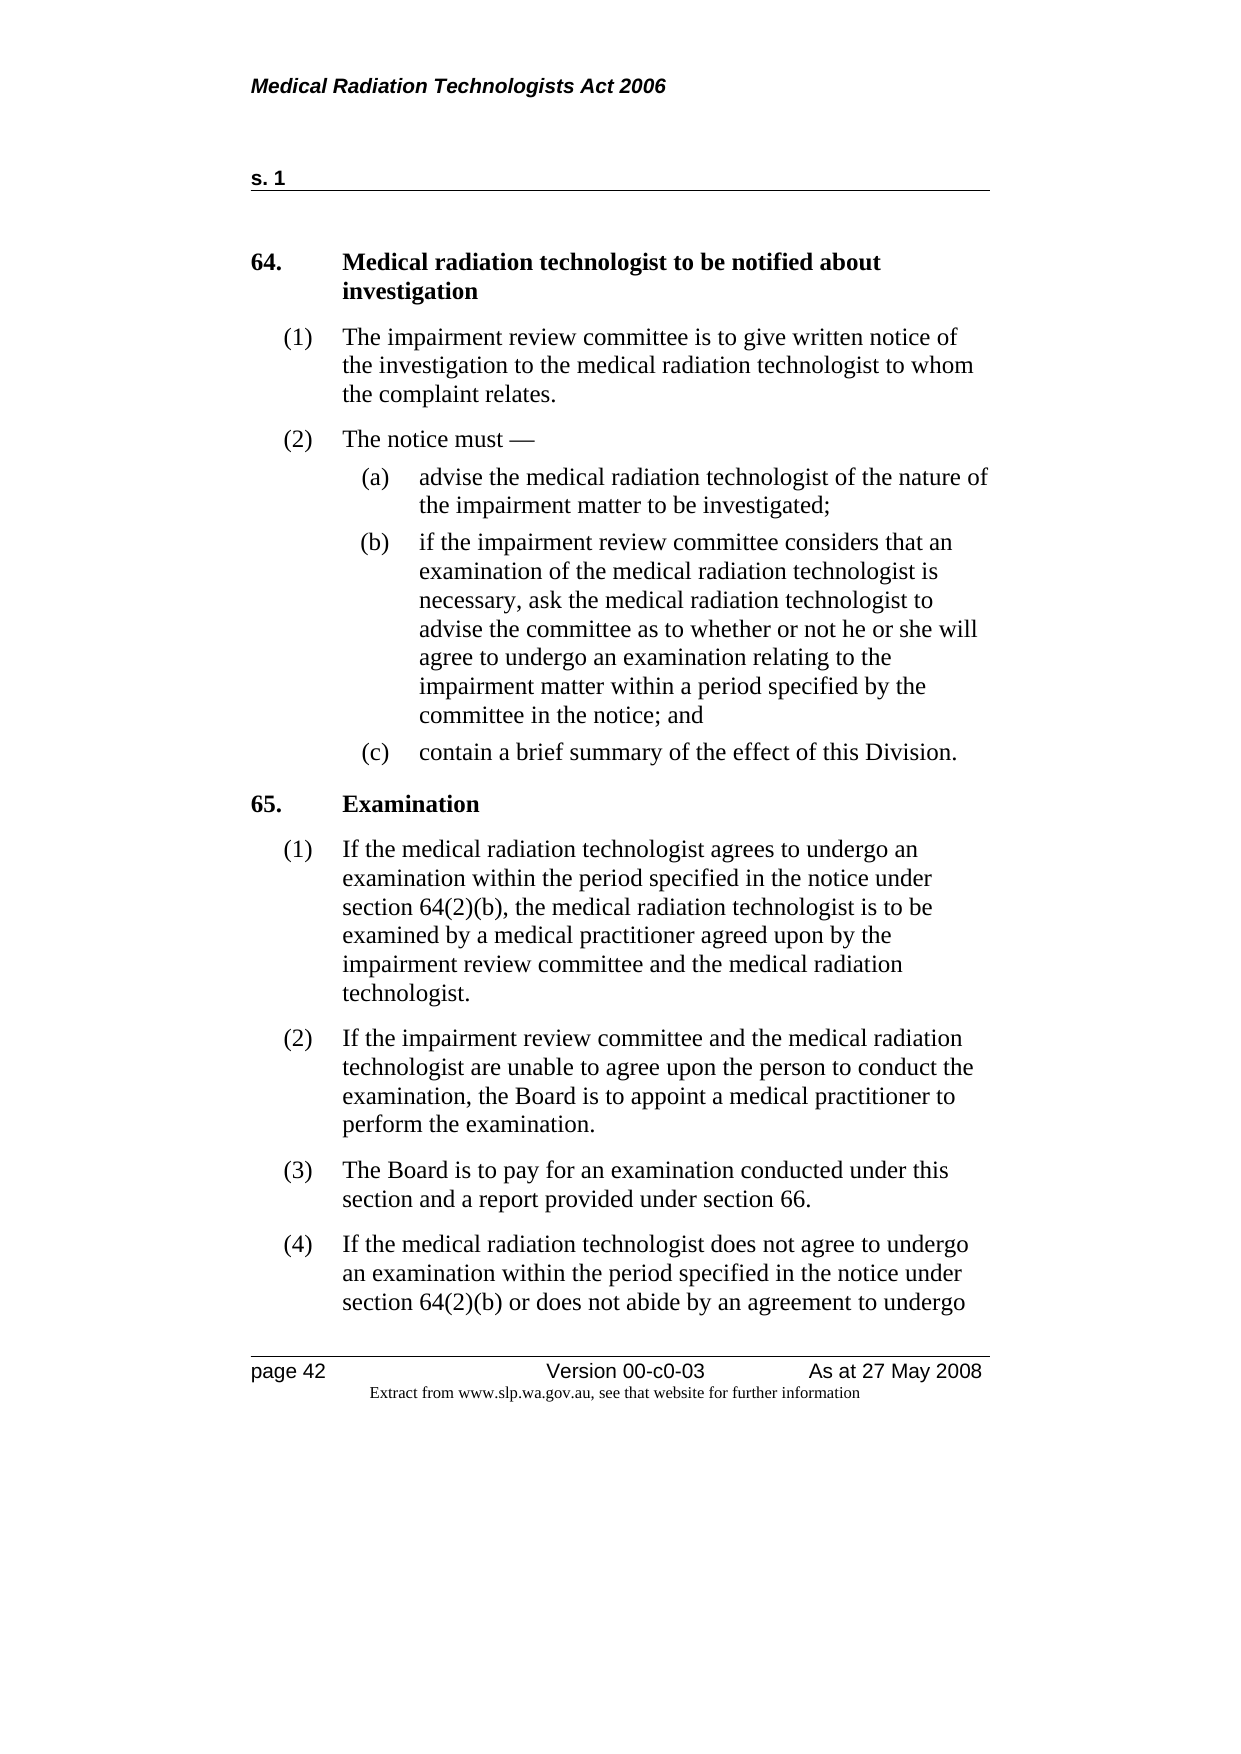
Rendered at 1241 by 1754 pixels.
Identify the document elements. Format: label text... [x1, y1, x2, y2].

text (2) The notice must — [251, 424, 990, 453]
text (3) The Board is to pay for an examination conducted under this section and a report provided under section 66. [251, 1155, 990, 1212]
text (c) contain a brief summary of the effect of this Division. [251, 737, 990, 766]
subtitle 65. Examination [251, 789, 990, 817]
text (1) If the medical radiation technologist agrees to undergo an examination within the period specified in the notice under section 64(2)(b), the medical radiation technologist is to be examined by a medical practitioner agreed upon by the impairment review committee and the medical radiation technologist. [251, 834, 990, 1007]
text (2) If the impairment review committee and the medical radiation technologist are unable to agree upon the person to conduct the examination, the Board is to appoint a medical practitioner to perform the examination. [251, 1023, 990, 1138]
text (a) advise the medical radiation technologist of the nature of the impairment matter to be investigated; [251, 462, 990, 519]
text (1) The impairment review committee is to give written notice of the investigation to the medical radiation technologist to whom the complaint relates. [251, 322, 990, 408]
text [251, 1229, 990, 1315]
subtitle 64. Medical radiation technologist to be notified about investigation [251, 247, 990, 305]
text (b) if the impairment review committee considers that an examination of the medical radiation technologist is necessary, ask the medical radiation technologist to advise the committee as to whether or not he or she will agree to undergo an examination relating to the impairment matter within a period specified by the committee in the notice; and [251, 527, 990, 729]
